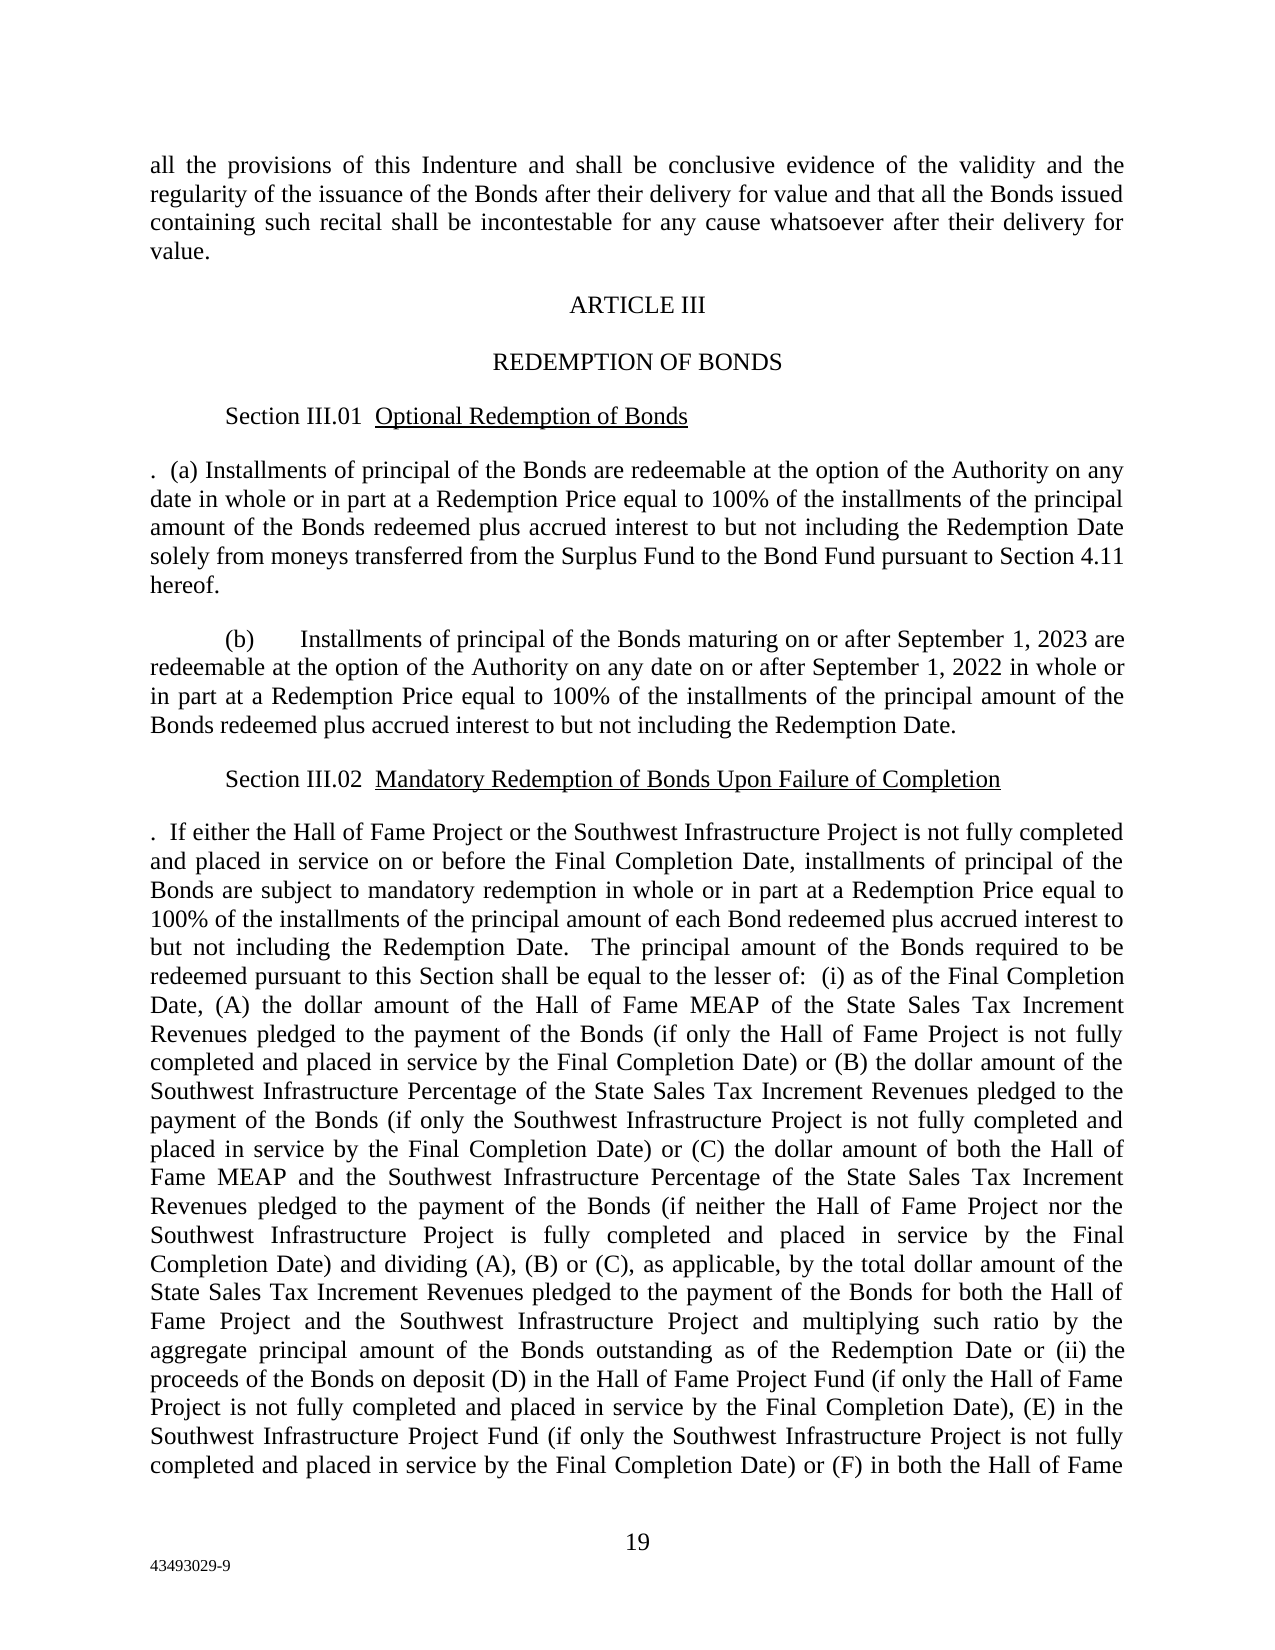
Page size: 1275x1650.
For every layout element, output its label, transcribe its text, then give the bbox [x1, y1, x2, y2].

text . (a) Installments of principal of the Bonds are redeemable at the option of the Authority on any date in whole or in part at a Redemption Price equal to 100% of the installments of the principal amount of the Bonds redeemed plus accrued interest to but not including the Redemption Date solely from moneys transferred from the Surplus Fund to the Bond Fund pursuant to Section 4.11 hereof. [150, 455, 1125, 599]
text (b) Installments of principal of the Bonds maturing on or after September 1, 2023 are redeemable at the option of the Authority on any date on or after September 1, 2022 in whole or in part at a Redemption Price equal to 100% of the installments of the principal amount of the Bonds redeemed plus accrued interest to but not including the Redemption Date. [150, 624, 1125, 739]
subtitle REDEMPTION OF BONDS [150, 290, 1125, 376]
subtitle Optional Redemption of Bonds [150, 401, 1125, 430]
subtitle Mandatory Redemption of Bonds Upon Failure of Completion [150, 764, 1125, 792]
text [150, 817, 1125, 1479]
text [150, 150, 1125, 265]
